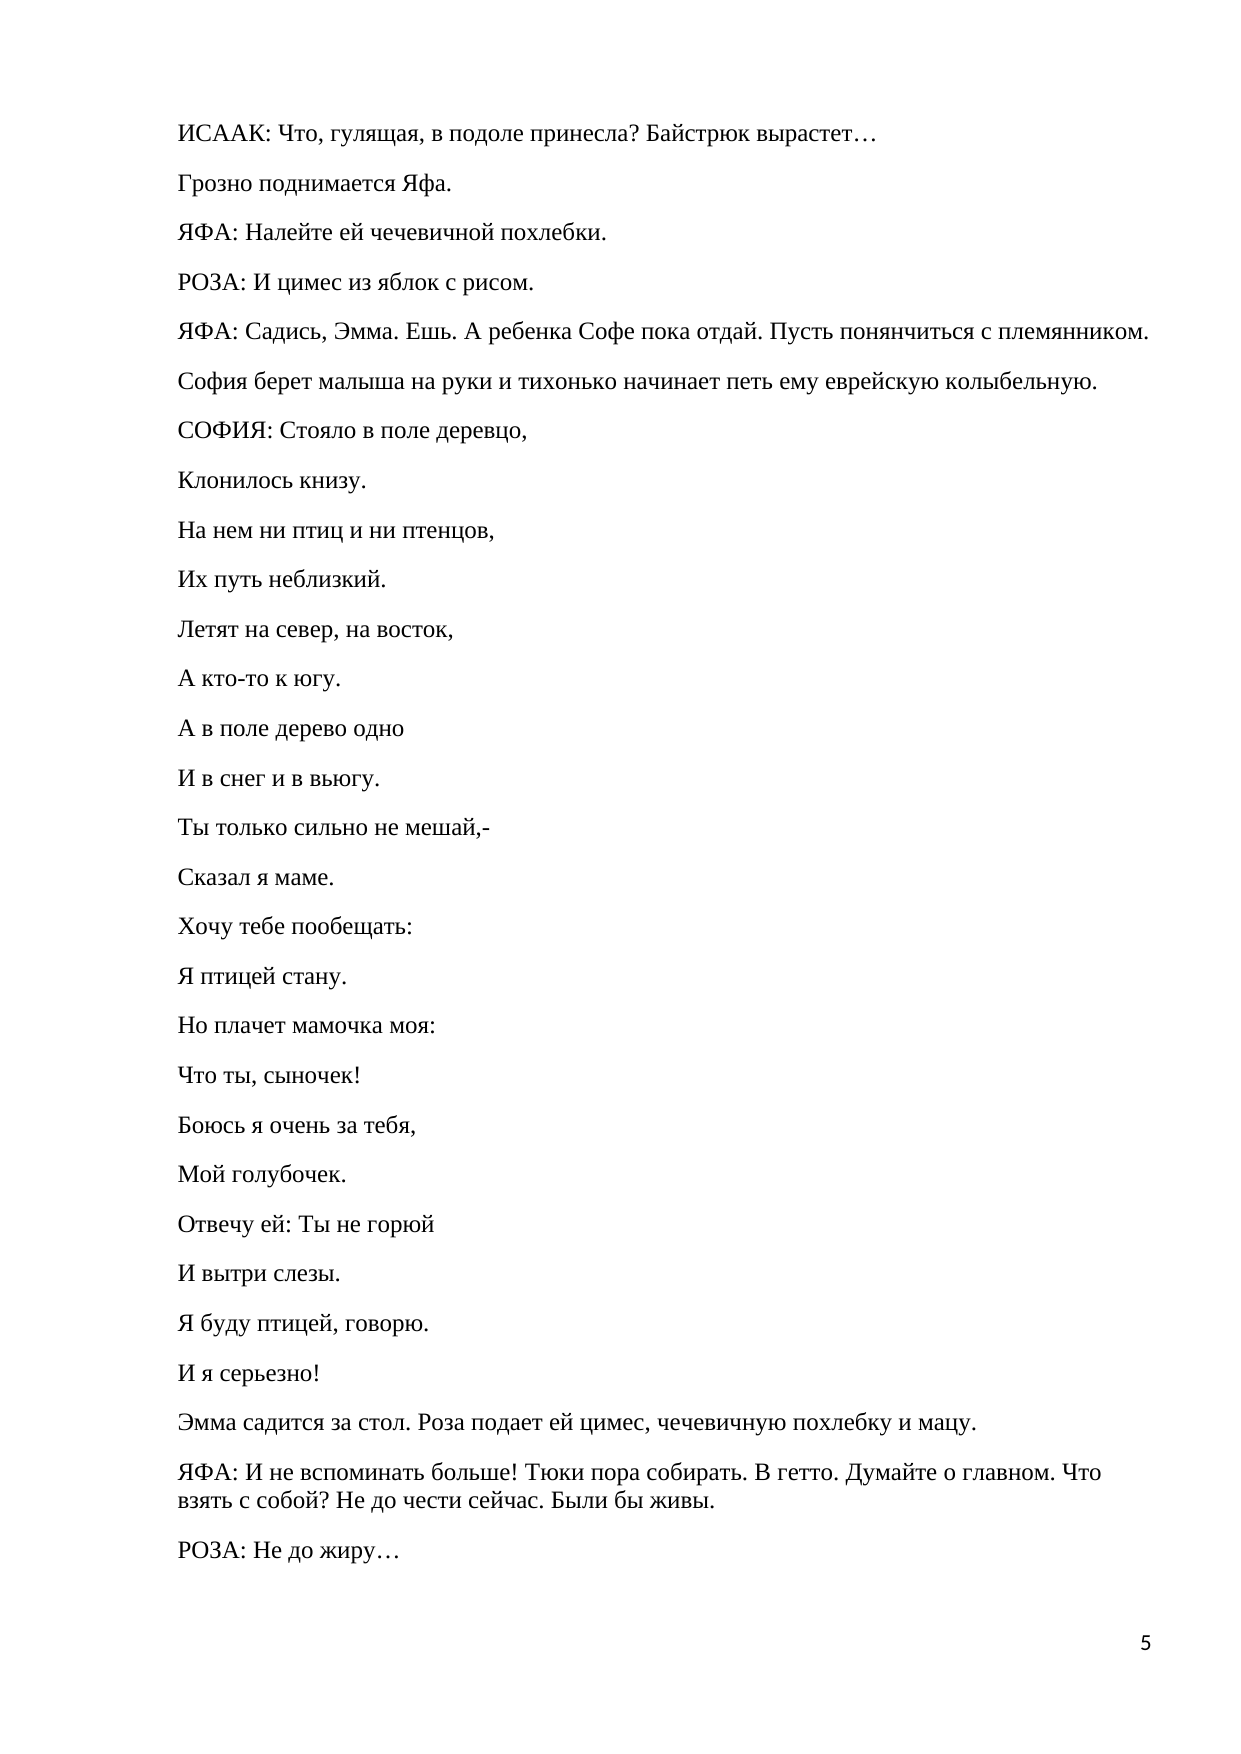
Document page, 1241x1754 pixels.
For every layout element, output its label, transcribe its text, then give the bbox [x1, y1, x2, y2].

text Их путь неблизкий. [177, 564, 1152, 593]
text И я серьезно! [177, 1358, 1152, 1386]
text РОЗА: Не до жиру… [177, 1535, 1152, 1564]
text Боюсь я очень за тебя, [177, 1110, 1152, 1138]
text Летят на север, на восток, [177, 614, 1152, 643]
text А кто-то к югу. [177, 663, 1152, 692]
text София берет малыша на руки и тихонько начинает петь ему еврейскую колыбельную. [177, 366, 1152, 395]
text Я птицей стану. [177, 961, 1152, 990]
text ЯФА: Садись, Эмма. Ешь. А ребенка Софе пока отдай. Пусть понянчиться с племянником. [177, 316, 1152, 345]
text Эмма садится за стол. Роза подает ей цимес, чечевичную похлебку и мацу. [177, 1407, 1152, 1436]
text Грозно поднимается Яфа. [177, 168, 1152, 196]
text А в поле дерево одно [177, 713, 1152, 742]
text И вытри слезы. [177, 1258, 1152, 1287]
text Хочу тебе пообещать: [177, 911, 1152, 940]
text Мой голубочек. [177, 1159, 1152, 1188]
text Я буду птицей, говорю. [177, 1308, 1152, 1337]
text Но плачет мамочка моя: [177, 1011, 1152, 1039]
text Что ты, сыночек! [177, 1060, 1152, 1089]
text СОФИЯ: Стояло в поле деревцо, [177, 416, 1152, 444]
text ИСААК: Что, гулящая, в подоле принесла? Байстрюк вырастет… [177, 118, 1152, 147]
text Сказал я маме. [177, 862, 1152, 891]
text Ты только сильно не мешай,- [177, 812, 1152, 841]
text ЯФА: И не вспоминать больше! Тюки пора собирать. В гетто. Думайте о главном. Что взять с собой? Не до чести сейчас. Были бы живы. [177, 1457, 1152, 1514]
text Отвечу ей: Ты не горюй [177, 1209, 1152, 1238]
text РОЗА: И цимес из яблок с рисом. [177, 267, 1152, 296]
text ЯФА: Налейте ей чечевичной похлебки. [177, 217, 1152, 246]
text На нем ни птиц и ни птенцов, [177, 515, 1152, 543]
text И в снег и в вьюгу. [177, 763, 1152, 791]
text Клонилось книзу. [177, 465, 1152, 494]
